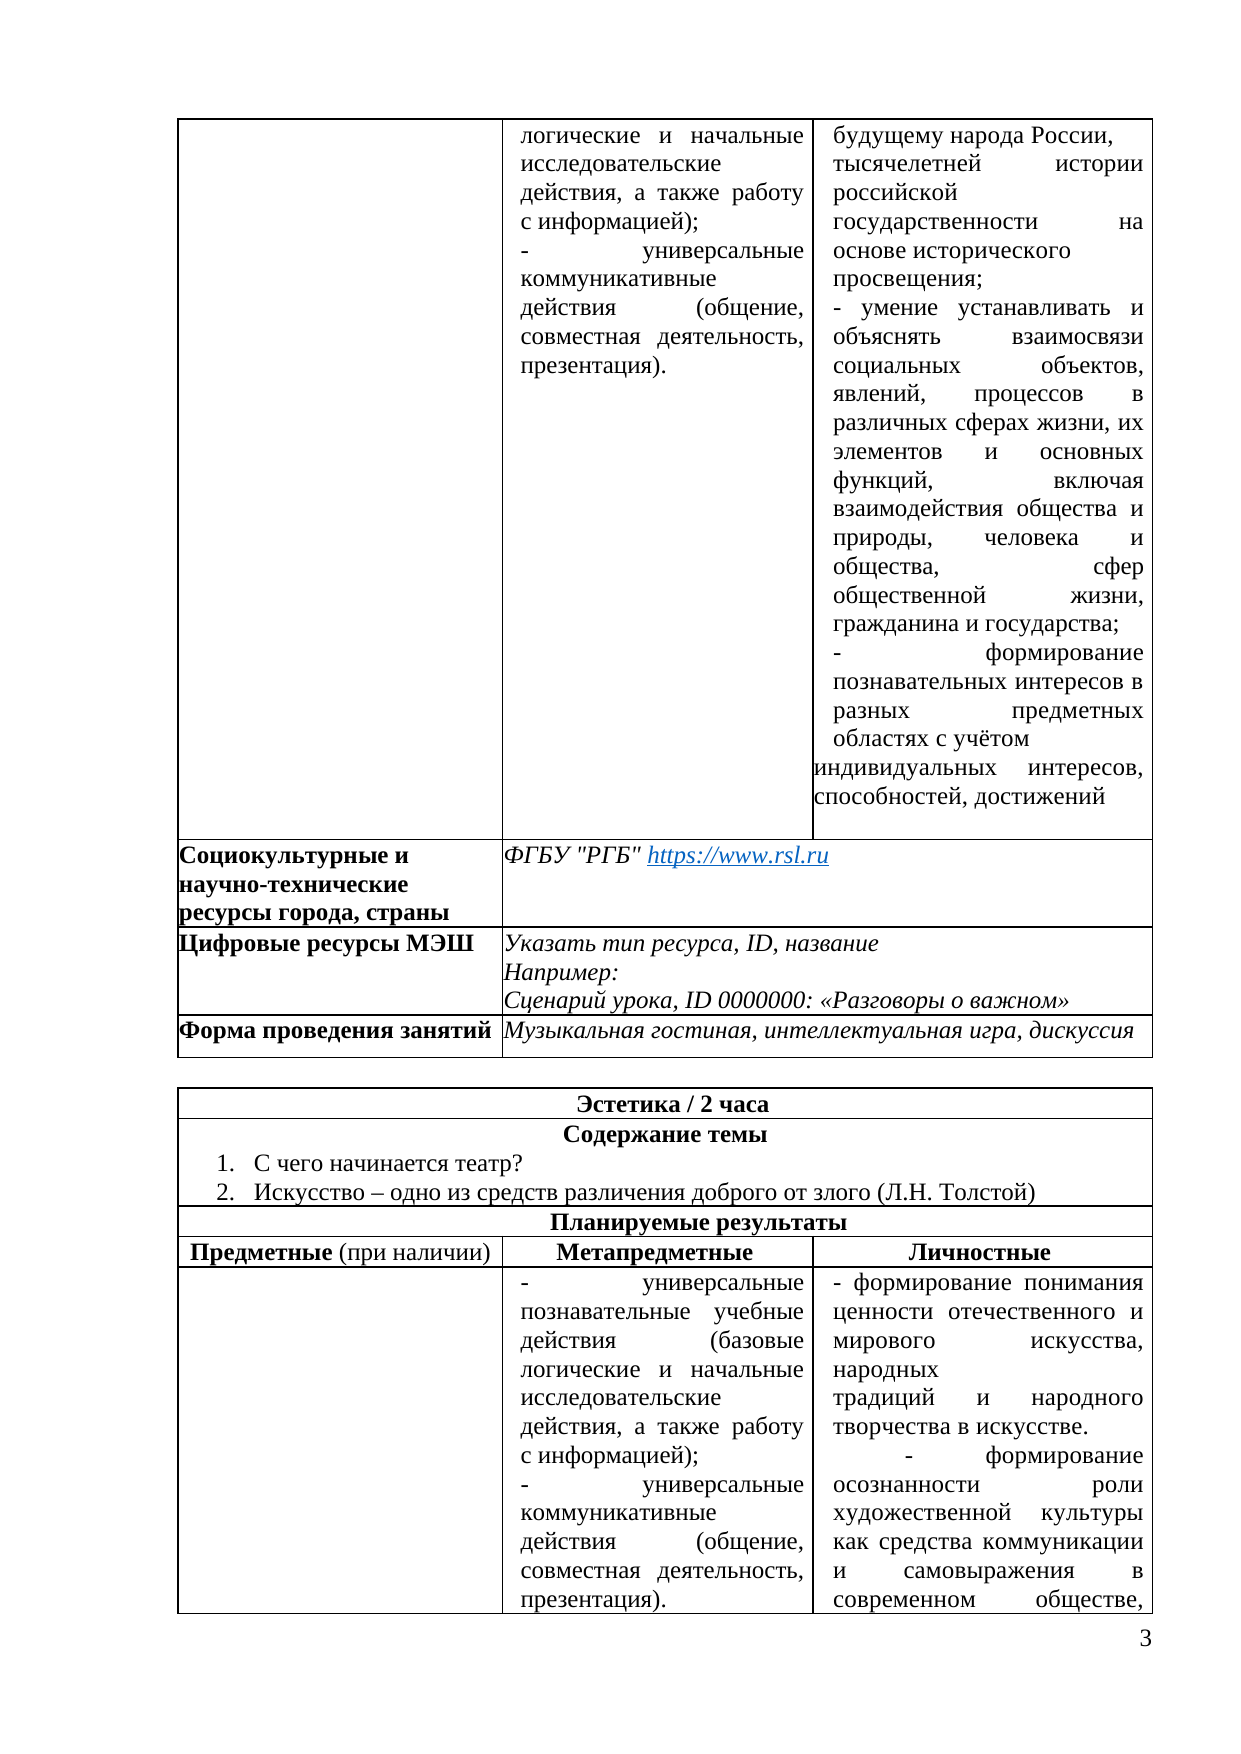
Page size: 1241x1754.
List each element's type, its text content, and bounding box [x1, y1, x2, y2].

table_cell Планируемые результаты [179, 1207, 1152, 1236]
table_cell Личностные [814, 1237, 1152, 1266]
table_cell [814, 1268, 1152, 1612]
table_cell Форма проведения занятий [179, 1016, 502, 1057]
table_cell [179, 120, 502, 838]
table_cell Музыкальная гостиная, интеллектуальная игра, дискуссия [503, 1016, 1152, 1057]
table_cell [179, 1268, 502, 1612]
table_cell ФГБУ "РГБ" https://www.rsl.ru [503, 840, 1152, 926]
table_header Эстетика / 2 часа [179, 1089, 1152, 1117]
table_cell Указать тип ресурса, ID, название Например: Сценарий урока, ID 0000000: «Разговоры о важном» [503, 928, 1152, 1014]
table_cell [503, 120, 812, 838]
table_cell Цифровые ресурсы МЭШ [179, 928, 502, 1014]
table_cell Предметные (при наличии) [179, 1237, 502, 1266]
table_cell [503, 1268, 812, 1612]
table_cell Метапредметные [503, 1237, 812, 1266]
table_cell Содержание темы С чего начинается театр? Искусство – одно из средств различения доброго от злого (Л.Н. Толстой) [179, 1119, 1152, 1205]
table_cell Социокультурные и научно-технические ресурсы города, страны [179, 840, 502, 926]
